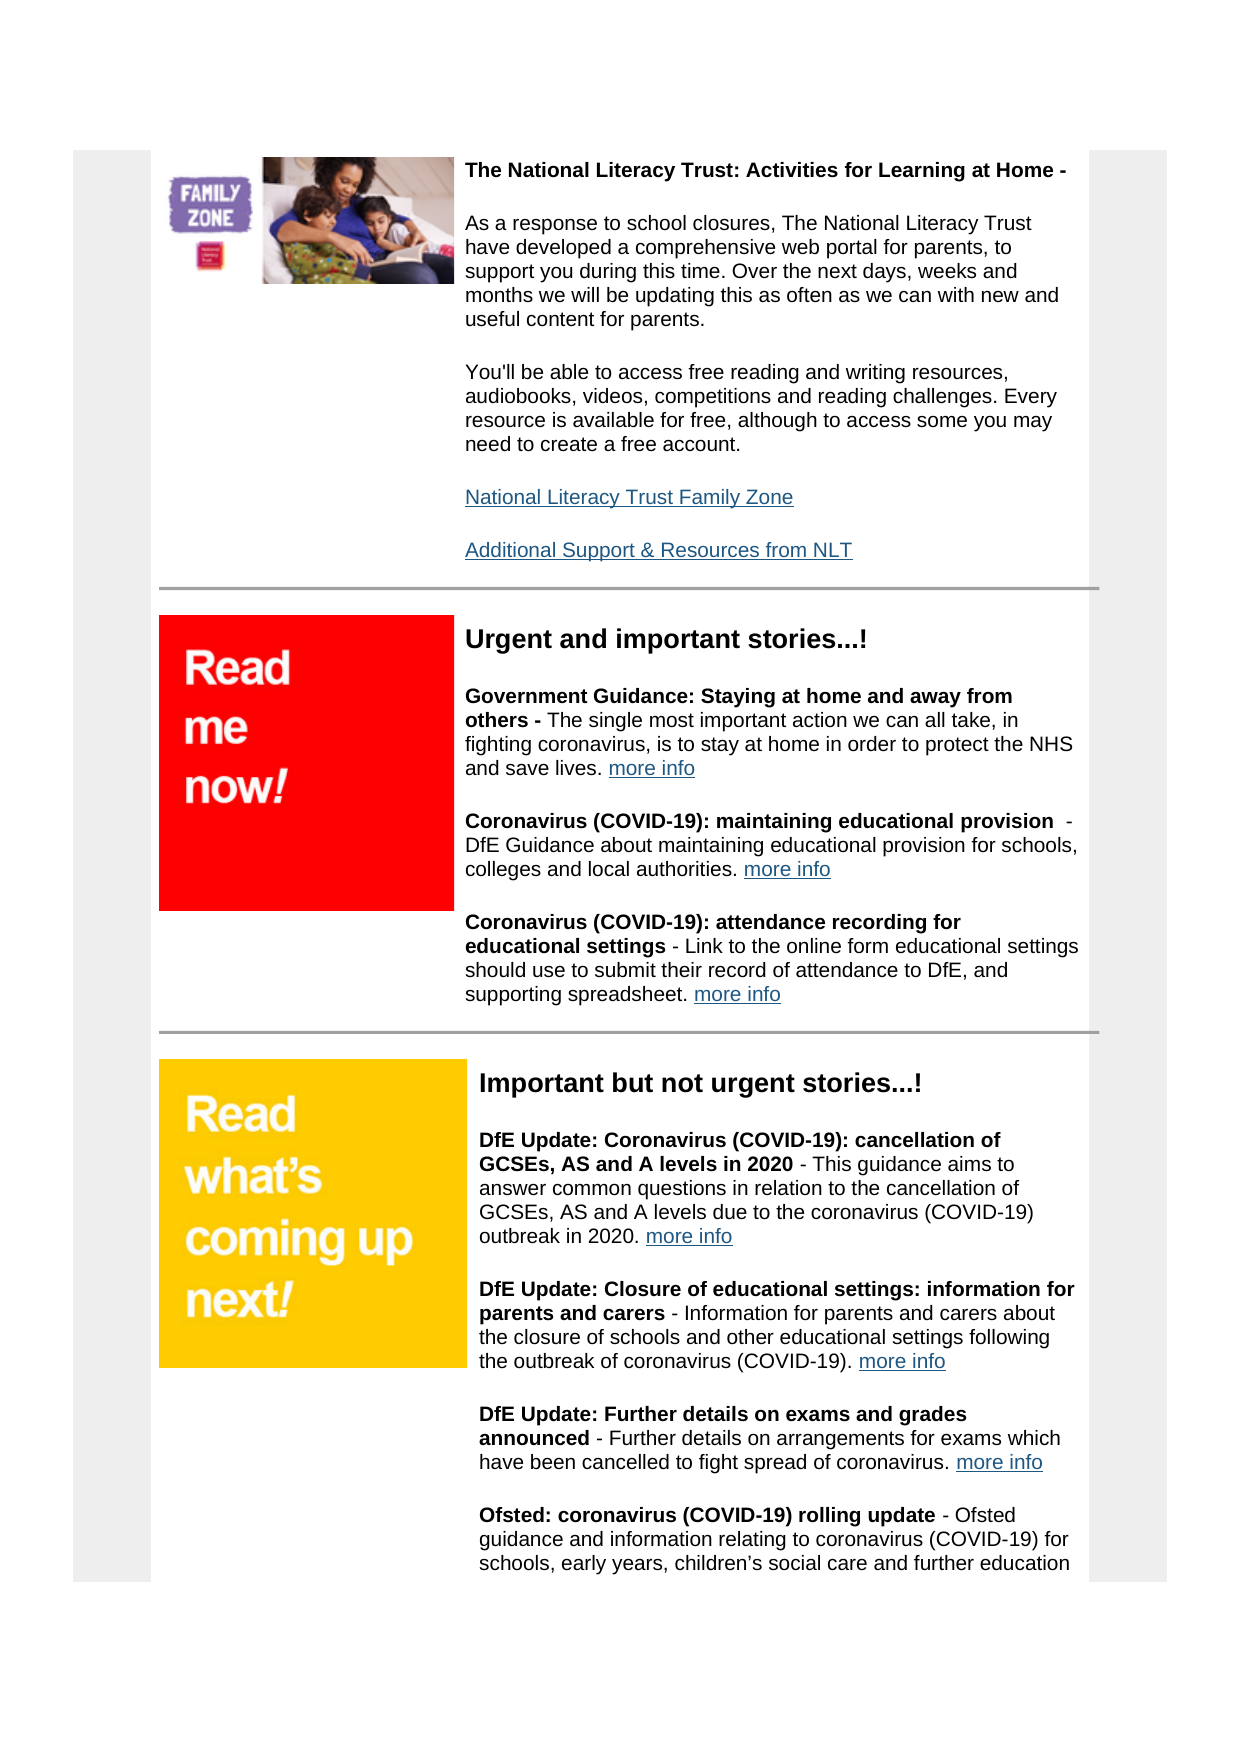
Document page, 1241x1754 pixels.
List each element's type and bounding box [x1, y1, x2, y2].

picture [159, 1059, 468, 1368]
picture [159, 615, 455, 911]
picture [159, 157, 455, 284]
